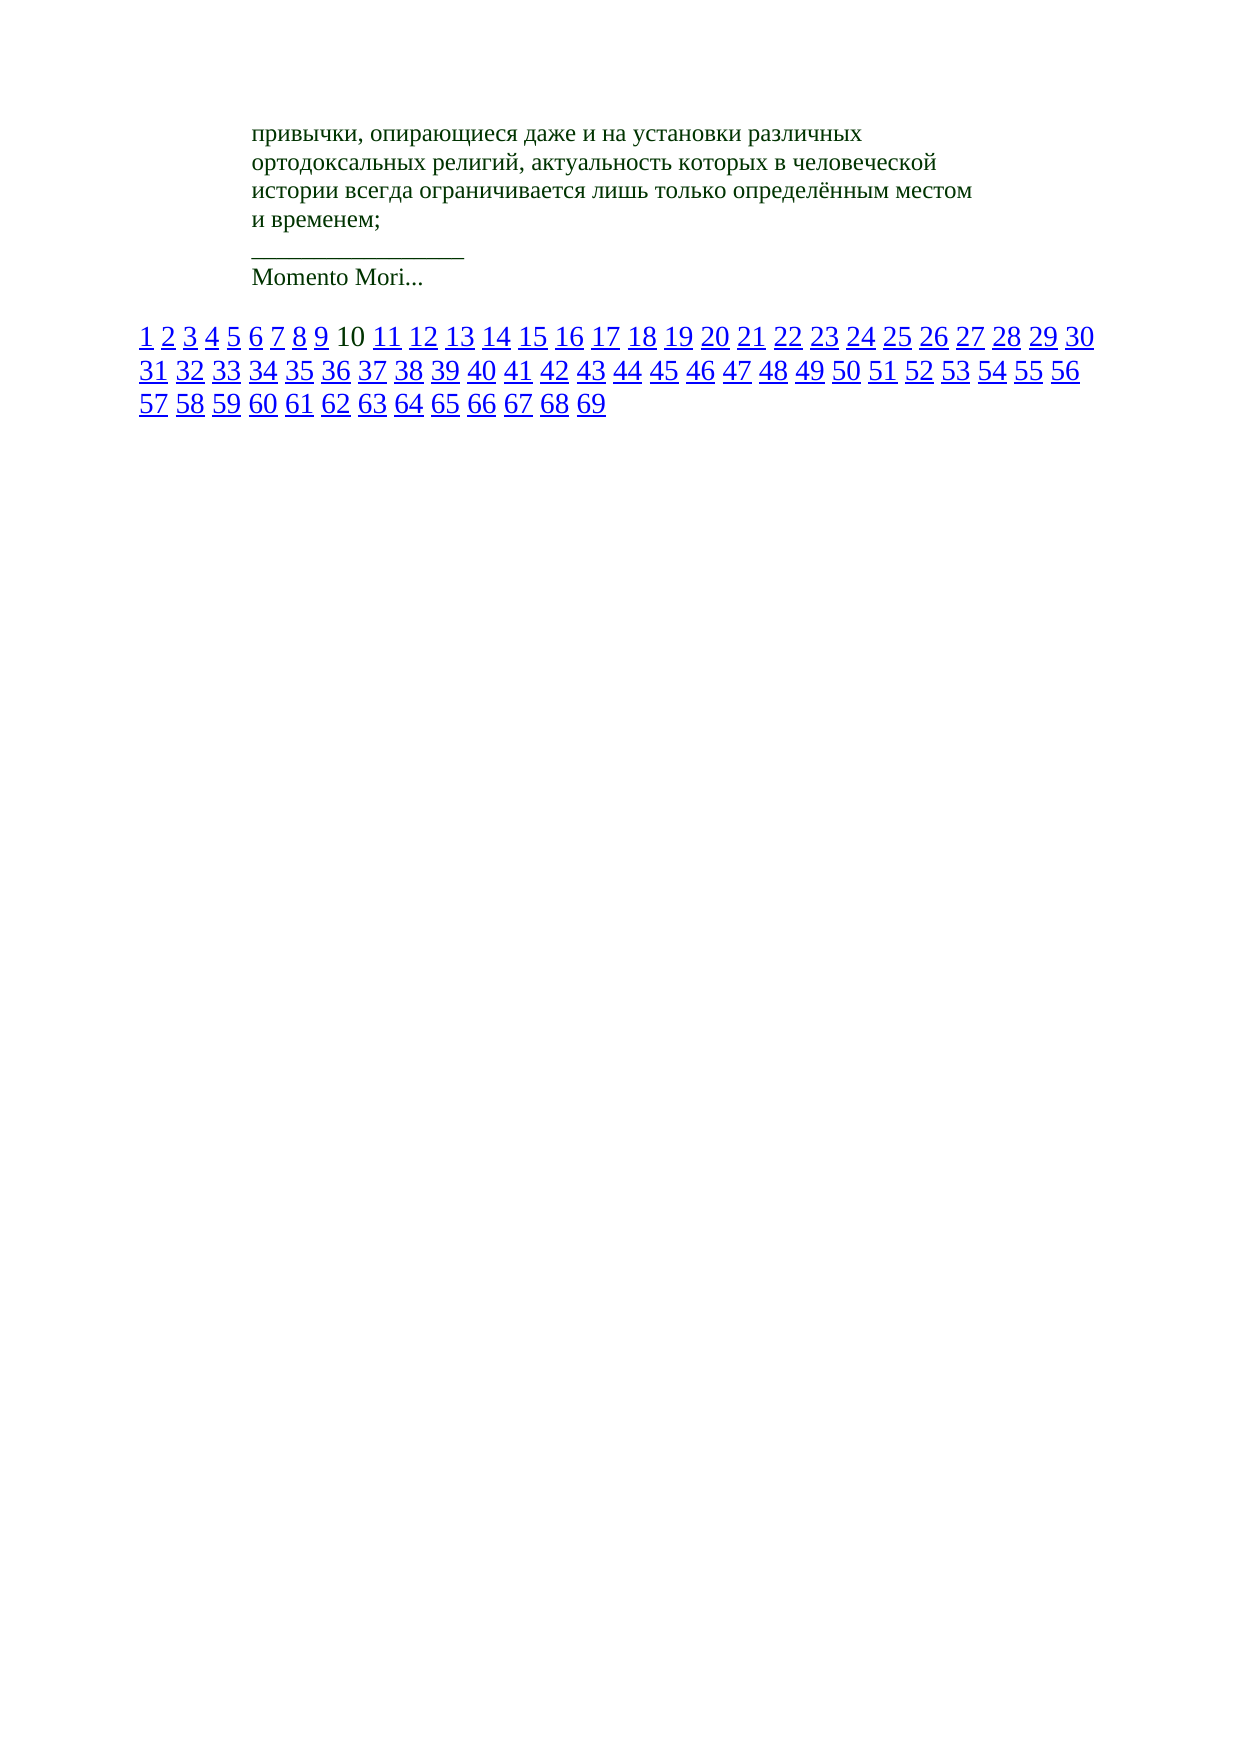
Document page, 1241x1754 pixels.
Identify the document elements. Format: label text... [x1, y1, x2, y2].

text Momento Mori... [139, 262, 1101, 291]
text и временем; [139, 204, 1101, 233]
text 1 2 3 4 5 6 7 8 9 10 11 12 13 14 15 16 17 18 19 20 21 22 23 24 25 26 27 28 29 30 31 32 33 34 35 36 37 38 39 40 41 42 43 44 45 46 47 48 49 50 51 52 53 54 55 56 57 58 59 60 61 62 63 64 65 66 67 68 69 [139, 319, 1101, 420]
text привычки, опирающиеся даже и на установки различных [139, 118, 1101, 147]
text _________________ [139, 233, 1101, 262]
text истории всегда ограничивается лишь только определённым местом [139, 176, 1101, 204]
text ортодоксальных религий, актуальность которых в человеческой [139, 147, 1101, 176]
